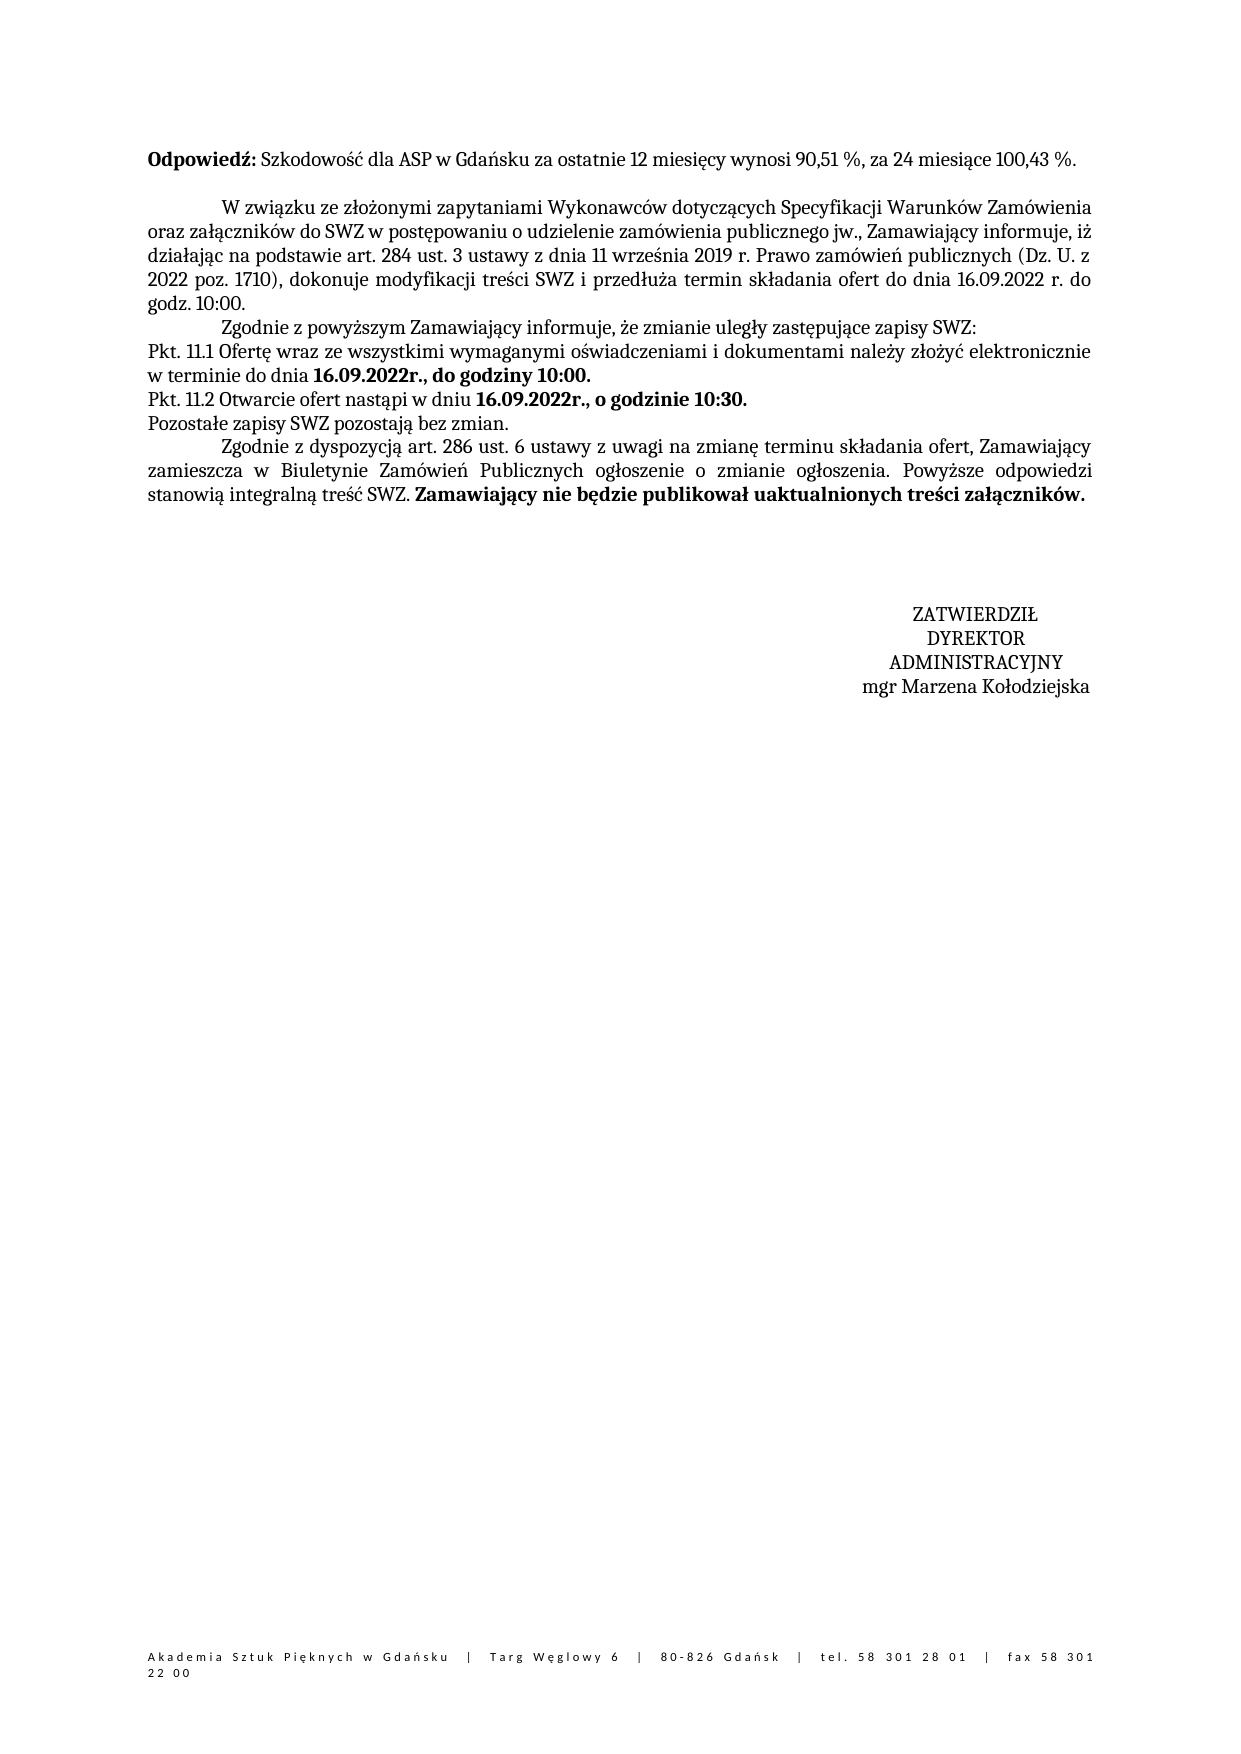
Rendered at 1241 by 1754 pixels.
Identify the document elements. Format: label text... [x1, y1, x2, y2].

text W związku ze złożonymi zapytaniami Wykonawców dotyczących Specyfikacji Warunków Zamówienia oraz załączników do SWZ w postępowaniu o udzielenie zamówienia publicznego jw., Zamawiający informuje, iż działając na podstawie art. 284 ust. 3 ustawy z dnia 11 września 2019 r. Prawo zamówień publicznych (Dz. U. z 2022 poz. 1710), dokonuje modyfikacji treści SWZ i przedłuża termin składania ofert do dnia 16.09.2022 r. do godz. 10:00. [148, 196, 1093, 315]
text Odpowiedź: Szkodowość dla ASP w Gdańsku za ostatnie 12 miesięcy wynosi 90,51 %, za 24 miesiące 100,43 %. [148, 148, 1093, 172]
text Pkt. 11.1 Ofertę wraz ze wszystkimi wymaganymi oświadczeniami i dokumentami należy złożyć elektronicznie w terminie do dnia 16.09.2022r., do godziny 10:00. [148, 339, 1093, 387]
text Zgodnie z dyspozycją art. 286 ust. 6 ustawy z uwagi na zmianę terminu składania ofert, Zamawiający zamieszcza w Biuletynie Zamówień Publicznych ogłoszenie o zmianie ogłoszenia. Powyższe odpowiedzi stanowią integralną treść SWZ. Zamawiający nie będzie publikował uaktualnionych treści załączników. [148, 435, 1093, 507]
text Zgodnie z powyższym Zamawiający informuje, że zmianie uległy zastępujące zapisy SWZ: [148, 315, 1093, 339]
text Pozostałe zapisy SWZ pozostają bez zmian. [148, 411, 1093, 435]
text DYREKTOR ADMINISTRACYJNY [856, 627, 1096, 675]
text mgr Marzena Kołodziejska [856, 675, 1096, 699]
text ZATWIERDZIŁ [856, 603, 1095, 627]
text Pkt. 11.2 Otwarcie ofert nastąpi w dniu 16.09.2022r., o godzinie 10:30. [148, 387, 1093, 411]
